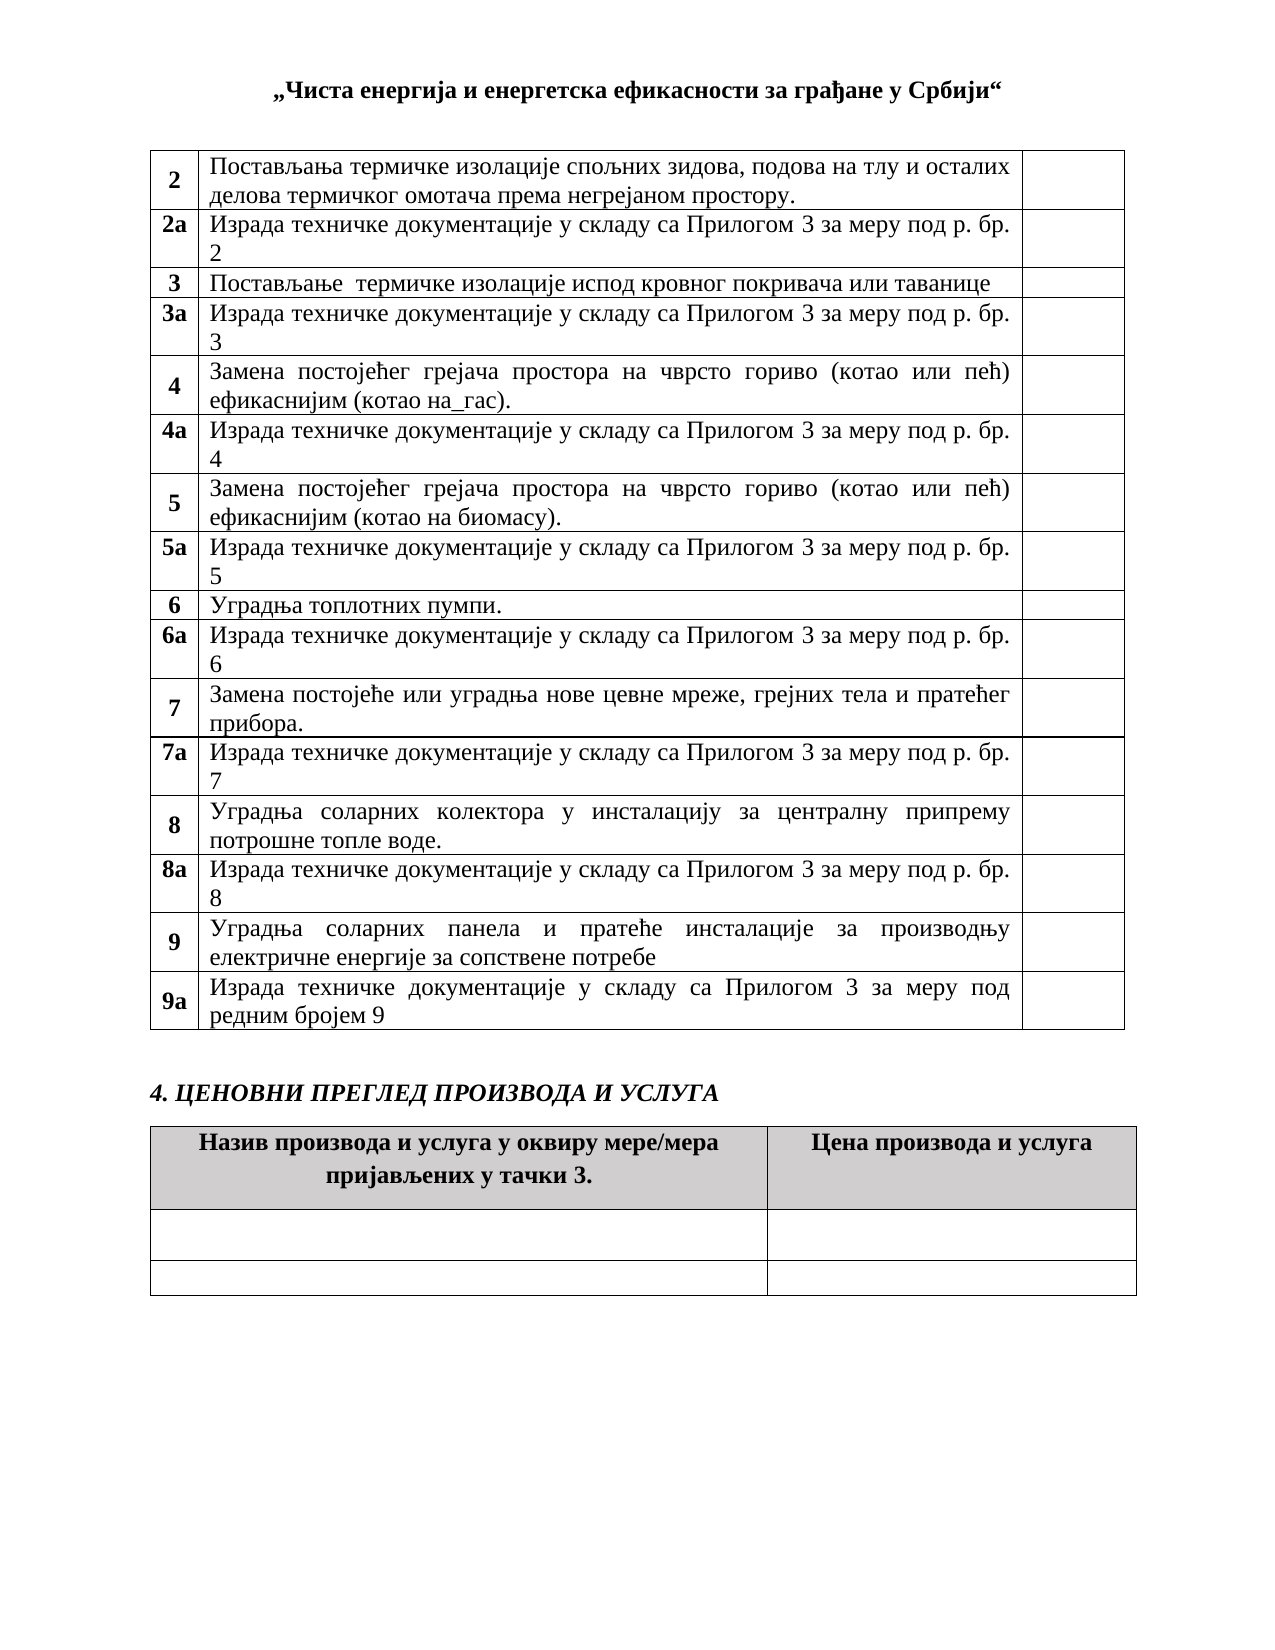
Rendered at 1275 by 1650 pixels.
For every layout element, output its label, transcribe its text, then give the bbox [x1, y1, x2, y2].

table_cell 3а [151, 298, 198, 355]
table_cell [1023, 474, 1124, 531]
table_cell [151, 1261, 767, 1295]
table_cell [1023, 210, 1124, 267]
table_cell 4а [151, 415, 198, 472]
table_cell [1023, 913, 1124, 971]
table_cell Уградња соларних панела и пратеће инсталације за производњу електричне енергије за сопствене потребе [199, 913, 1022, 971]
table_cell [1023, 796, 1124, 853]
table_cell 7 [151, 679, 198, 736]
table_cell Постављања термичке изолације спољних зидова, подова на тлу и осталих делова термичког омотача према негрејаном простору. [199, 151, 1022, 208]
table_cell Израда техничке документације у складу са Прилогом 3 за меру под р. бр. 5 [199, 532, 1022, 589]
table_cell Постављање термичке изолације испод кровног покривача или таванице [199, 268, 1022, 297]
table_cell 5а [151, 532, 198, 589]
table_cell [768, 1261, 1136, 1295]
table_cell Израда техничке документације у складу са Прилогом 3 за меру под р. бр. 4 [199, 415, 1022, 472]
table_cell Уградња топлотних пумпи. [199, 591, 1022, 619]
table_cell 6 [151, 591, 198, 619]
table_cell Израда техничке документације у складу са Прилогом 3 за меру под р. бр. 7 [199, 738, 1022, 795]
table_cell 2 [151, 151, 198, 208]
table_cell 5 [151, 474, 198, 531]
table_cell 4 [151, 356, 198, 414]
table_cell Израда техничке документације у складу са Прилогом 3 за меру под р. бр. 3 [199, 298, 1022, 355]
table_cell [1023, 532, 1124, 589]
table_cell 3 [151, 268, 198, 297]
table_cell Замена постојећег грејача простора на чврсто гориво (котао или пећ) ефикаснијим (котао на_гас). [199, 356, 1022, 414]
table_cell [1023, 972, 1124, 1029]
table_cell [1023, 298, 1124, 355]
table_header Назив производа и услуга у оквиру мере/мера пријављених у тачки 3. [151, 1127, 767, 1209]
table_cell Израда техничке документације у складу са Прилогом 3 за меру под р. бр. 6 [199, 620, 1022, 678]
table_header Цена производа и услуга [768, 1127, 1136, 1209]
table_cell [768, 1210, 1136, 1260]
table_cell [1023, 620, 1124, 678]
table_cell [1023, 356, 1124, 414]
table_cell [1023, 855, 1124, 912]
table_cell Израда техничке документације у складу са Прилогом 3 за меру под редним бројем 9 [199, 972, 1022, 1029]
table_cell 7а [151, 738, 198, 795]
table_cell 2а [151, 210, 198, 267]
table_cell [1023, 151, 1124, 208]
table_cell Израда техничке документације у складу са Прилогом 3 за меру под р. бр. 8 [199, 855, 1022, 912]
table_cell 8а [151, 855, 198, 912]
table_cell 6а [151, 620, 198, 678]
table_cell 9 [151, 913, 198, 971]
table_cell [1023, 738, 1124, 795]
table_cell [1023, 679, 1124, 736]
table_cell [151, 1210, 767, 1260]
table_cell 9a [151, 972, 198, 1029]
table_cell [1023, 415, 1124, 472]
text 4. ЦЕНОВНИ ПРЕГЛЕД ПРОИЗВОДА И УСЛУГА [150, 1078, 1125, 1107]
table_cell [1023, 591, 1124, 619]
table_cell 8 [151, 796, 198, 853]
table_cell [1023, 268, 1124, 297]
table_cell Израда техничке документације у складу са Прилогом 3 за меру под р. бр. 2 [199, 210, 1022, 267]
table_cell Замена постојећег грејача простора на чврсто гориво (котао или пећ) ефикаснијим (котао на биомасу). [199, 474, 1022, 531]
table_cell Замена постојеће или уградња нове цевне мреже, грејних тела и пратећег прибора. [199, 679, 1022, 736]
table_cell Уградња соларних колектора у инсталацију за централну припрему потрошне топле воде. [199, 796, 1022, 853]
